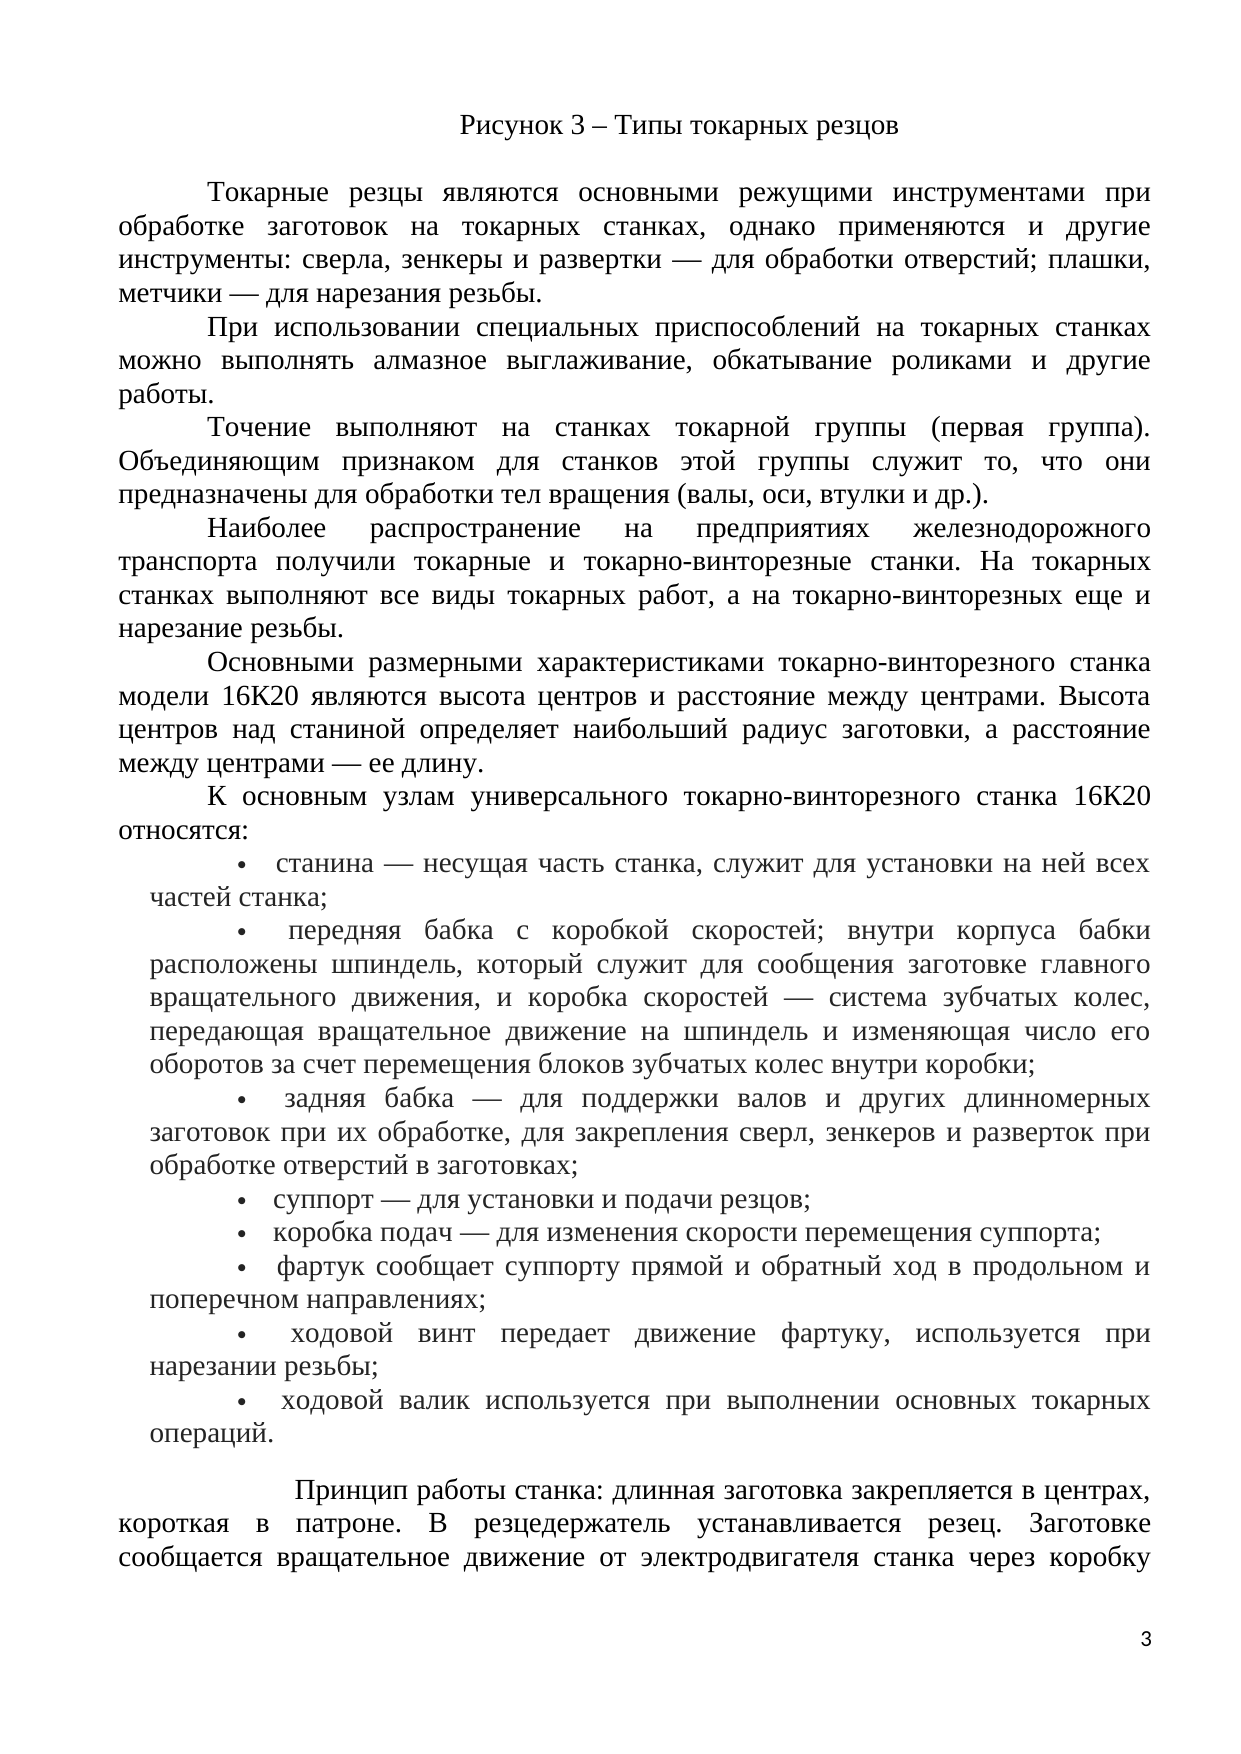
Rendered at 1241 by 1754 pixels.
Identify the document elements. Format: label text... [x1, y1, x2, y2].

list суппорт — для установки и подачи резцов; [149, 1181, 1152, 1214]
text К основным узлам универсального токарно-винторезного станка 16К20 относятся: [118, 778, 1152, 845]
text Точение выполняют на станках токарной группы (первая группа). Объединяющим признаком для станков этой группы служит то, что они предназначены для обработки тел вращения (валы, оси, втулки и др.). [118, 409, 1152, 510]
text При использовании специальных приспособлений на токарных станках можно выполнять алмазное выглаживание, обкатывание роликами и другие работы. [118, 309, 1152, 409]
text Основными размерными характеристиками токарно-винторезного станка модели 16К20 являются высота центров и расстояние между центрами. Высота центров над станиной определяет наибольший радиус заготовки, а расстояние между центрами — ее длину. [118, 644, 1152, 778]
list станина — несущая часть станка, служит для установки на ней всех частей станка; [149, 845, 1152, 912]
list задняя бабка — для поддержки валов и других длинномерных заготовок при их обработке, для закрепления сверл, зенкеров и разверток при обработке отверстий в заготовках; [149, 1080, 1152, 1181]
text Наиболее распространение на предприятиях железнодорожного транспорта получили токарные и токарно-винторезные станки. На токарных станках выполняют все виды токарных работ, а на токарно-винторезных еще и нарезание резьбы. [118, 510, 1152, 644]
text Токарные резцы являются основными режущими инструментами при обработке заготовок на токарных станках, однако применяются и другие инструменты: сверла, зенкеры и развертки — для обработки отверстий; плашки, метчики — для нарезания резьбы. [118, 174, 1152, 309]
text Рисунок 3 – Типы токарных резцов [118, 107, 1152, 141]
list фартук сообщает суппорту прямой и обратный ход в продольном и поперечном направлениях; [149, 1248, 1152, 1315]
list ходовой винт передает движение фартуку, используется при нарезании резьбы; [149, 1315, 1152, 1382]
list коробка подач — для изменения скорости перемещения суппорта; [149, 1214, 1152, 1248]
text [118, 1449, 1152, 1572]
list передняя бабка с коробкой скоростей; внутри корпуса бабки расположены шпиндель, который служит для сообщения заготовке главного вращательного движения, и коробка скоростей — система зубчатых колес, передающая вращательное движение на шпиндель и изменяющая число его оборотов за счет перемещения блоков зубчатых колес внутри коробки; [149, 912, 1152, 1080]
list ходовой валик используется при выполнении основных токарных операций. [149, 1382, 1152, 1449]
